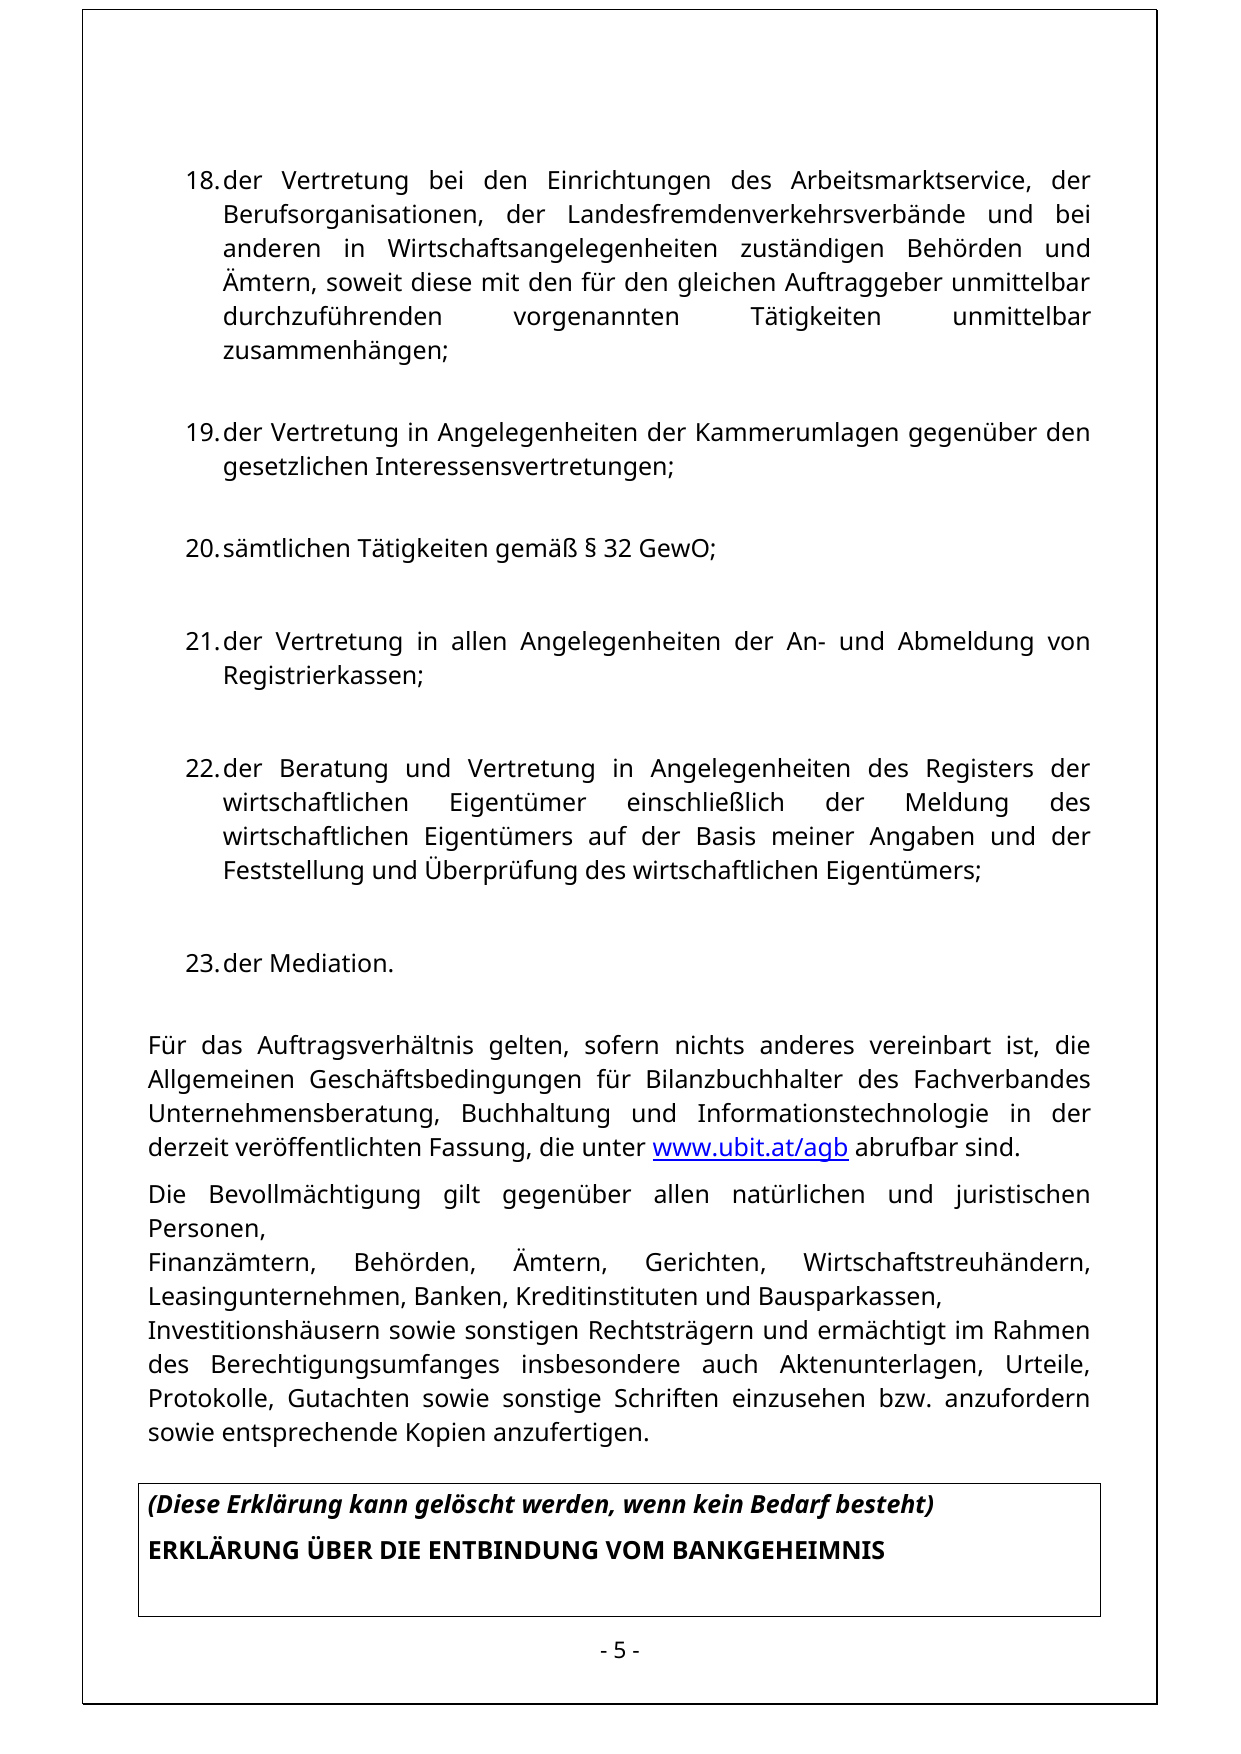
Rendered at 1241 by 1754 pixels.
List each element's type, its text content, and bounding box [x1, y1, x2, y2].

text Finanzämtern, Behörden, Ämtern, Gerichten, Wirtschaftstreuhändern, Leasingunternehmen, Banken, Kreditinstituten und Bausparkassen, [148, 1245, 1092, 1313]
text ERKLÄRUNG ÜBER DIE ENTBINDUNG VOM BANKGEHEIMNIS [139, 1530, 1100, 1567]
list der Vertretung in allen Angelegenheiten der An- und Abmeldung von Registrierkassen; [185, 623, 1092, 692]
list der Mediation. [185, 946, 1092, 980]
text Die Bevollmächtigung gilt gegenüber allen natürlichen und juristischen Personen, [148, 1177, 1092, 1245]
list sämtlichen Tätigkeiten gemäß § 32 GewO; [185, 530, 1092, 564]
list der Vertretung bei den Einrichtungen des Arbeitsmarktservice, der Berufsorganisationen, der Landesfremdenverkehrsverbände und bei anderen in Wirtschaftsangelegenheiten zuständigen Behörden und Ämtern, soweit diese mit den für den gleichen Auftraggeber unmittelbar durchzuführenden vorgenannten Tätigkeiten unmittelbar zusammenhängen; [185, 162, 1092, 367]
text Für das Auftragsverhältnis gelten, sofern nichts anderes vereinbart ist, die Allgemeinen Geschäftsbedingungen für Bilanzbuchhalter des Fachverbandes Unternehmensberatung, Buchhaltung und Informationstechnologie in der derzeit veröffentlichten Fassung, die unter www.ubit.at/agb abrufbar sind. [148, 1028, 1092, 1164]
text (Diese Erklärung kann gelöscht werden, wenn kein Bedarf besteht) [139, 1484, 1100, 1520]
list der Vertretung in Angelegenheiten der Kammerumlagen gegenüber den gesetzlichen Interessensvertretungen; [185, 414, 1092, 483]
text Investitionshäusern sowie sonstigen Rechtsträgern und ermächtigt im Rahmen des Berechtigungsumfanges insbesondere auch Aktenunterlagen, Urteile, Protokolle, Gutachten sowie sonstige Schriften einzusehen bzw. anzufordern sowie entsprechende Kopien anzufertigen. [148, 1313, 1092, 1449]
list der Beratung und Vertretung in Angelegenheiten des Registers der wirtschaftlichen Eigentümer einschließlich der Meldung des wirtschaftlichen Eigentümers auf der Basis meiner Angaben und der Feststellung und Überprüfung des wirtschaftlichen Eigentümers; [185, 751, 1092, 887]
